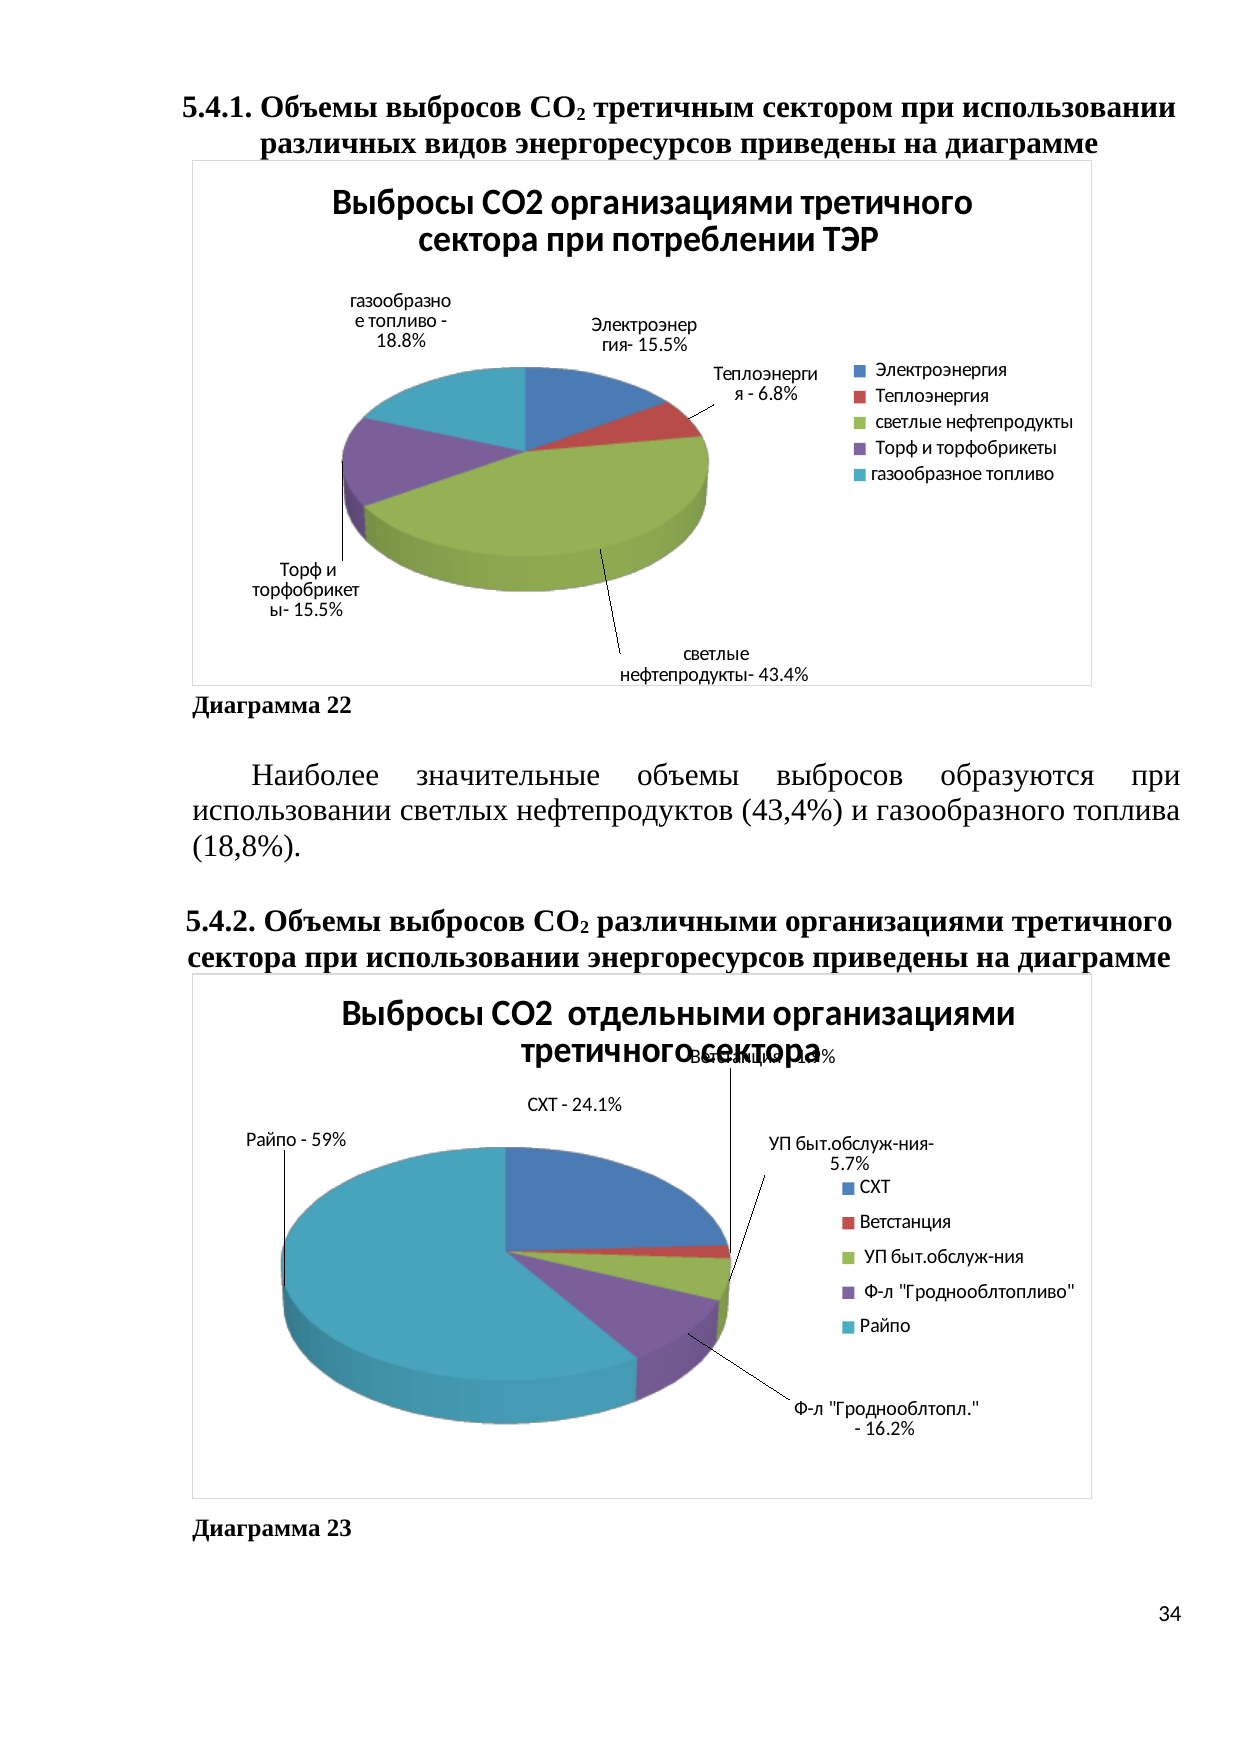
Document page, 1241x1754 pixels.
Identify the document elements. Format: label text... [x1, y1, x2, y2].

text Наиболее значительные объемы выбросов образуются при использовании светлых нефтепродуктов (43,4%) и газообразного топлива (18,8%). [192, 756, 1181, 863]
text 5.4.1. Объемы выбросов СО2 третичным сектором при использовании различных видов энергоресурсов приведены на диаграмме [177, 89, 1181, 161]
text Диаграмма 22 [192, 690, 1181, 718]
text 5.4.2. Объемы выбросов СО2 различными организациями третичного сектора при использовании энергоресурсов приведены на диаграмме [177, 902, 1181, 974]
text Диаграмма 23 [192, 1513, 1181, 1542]
